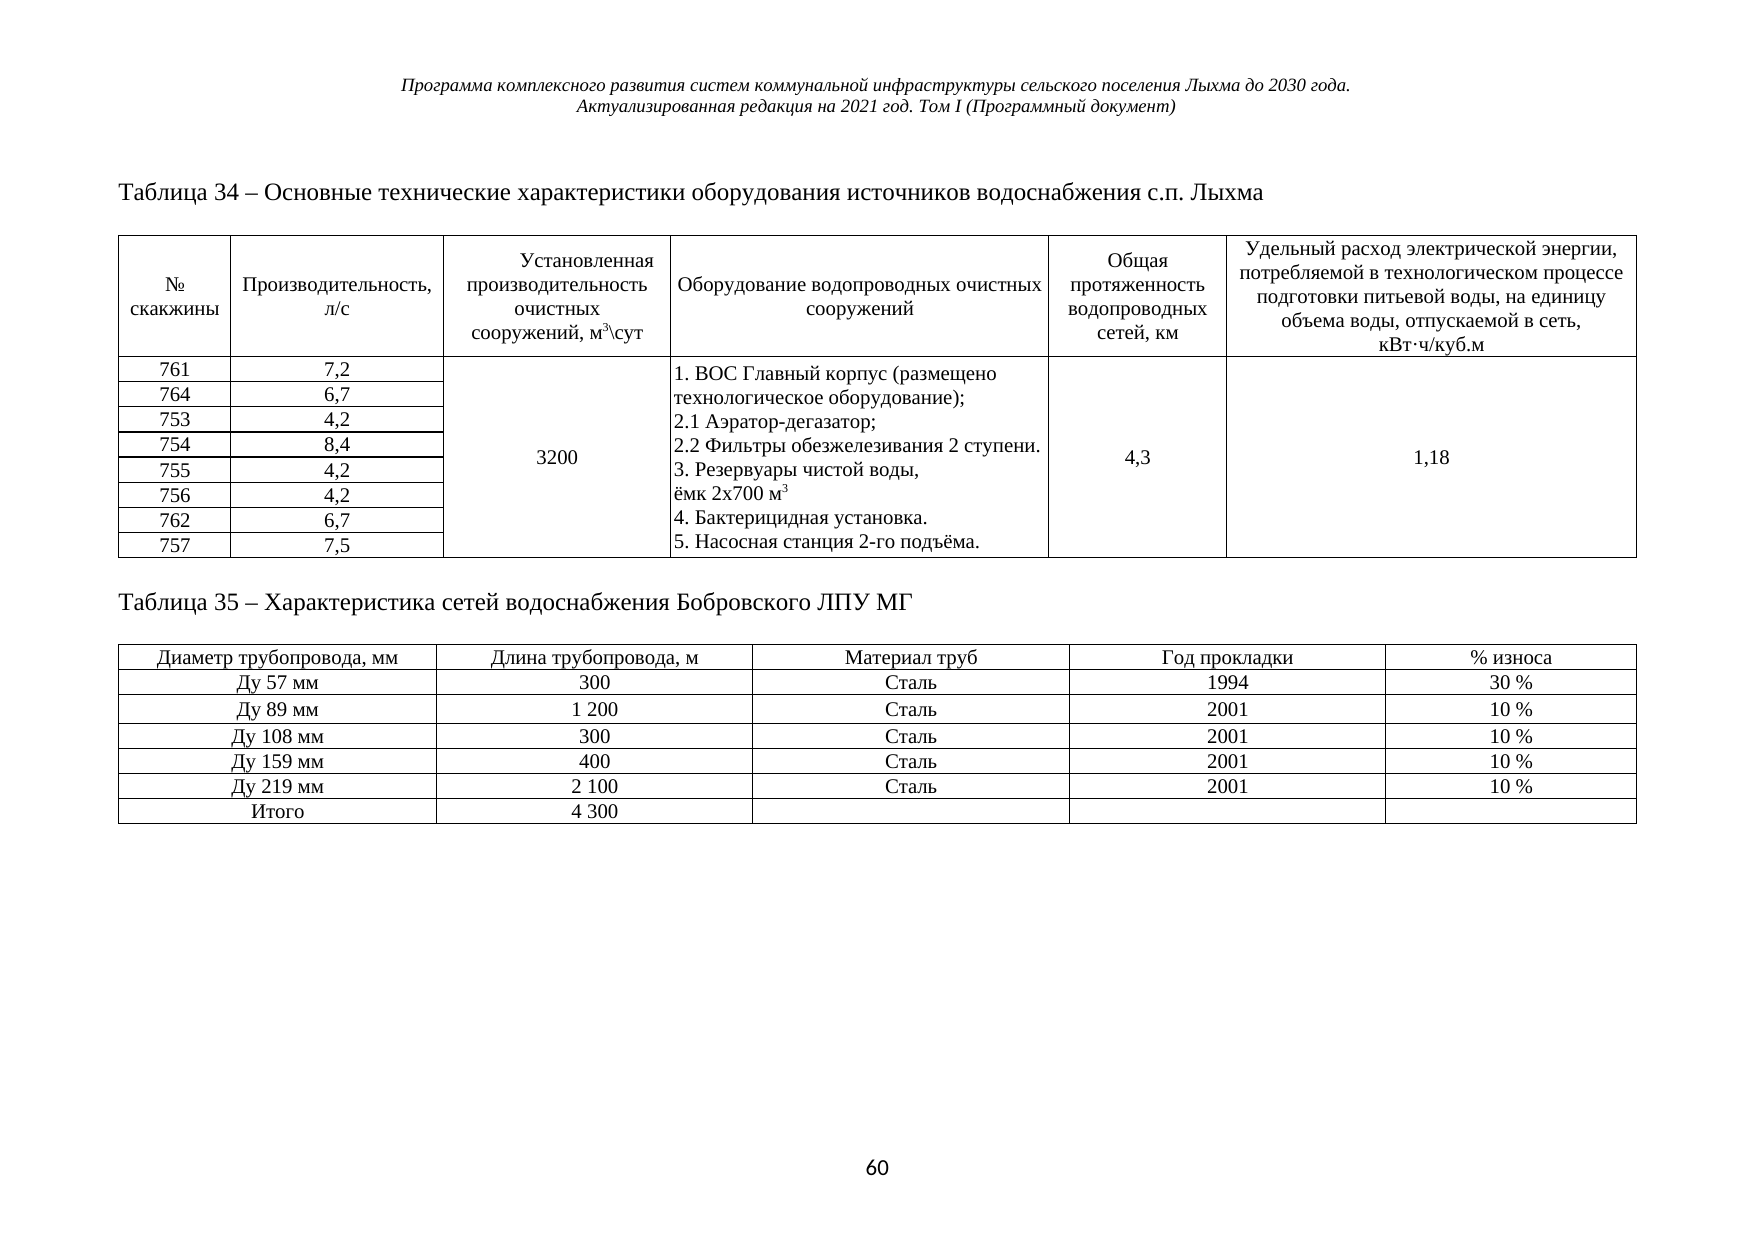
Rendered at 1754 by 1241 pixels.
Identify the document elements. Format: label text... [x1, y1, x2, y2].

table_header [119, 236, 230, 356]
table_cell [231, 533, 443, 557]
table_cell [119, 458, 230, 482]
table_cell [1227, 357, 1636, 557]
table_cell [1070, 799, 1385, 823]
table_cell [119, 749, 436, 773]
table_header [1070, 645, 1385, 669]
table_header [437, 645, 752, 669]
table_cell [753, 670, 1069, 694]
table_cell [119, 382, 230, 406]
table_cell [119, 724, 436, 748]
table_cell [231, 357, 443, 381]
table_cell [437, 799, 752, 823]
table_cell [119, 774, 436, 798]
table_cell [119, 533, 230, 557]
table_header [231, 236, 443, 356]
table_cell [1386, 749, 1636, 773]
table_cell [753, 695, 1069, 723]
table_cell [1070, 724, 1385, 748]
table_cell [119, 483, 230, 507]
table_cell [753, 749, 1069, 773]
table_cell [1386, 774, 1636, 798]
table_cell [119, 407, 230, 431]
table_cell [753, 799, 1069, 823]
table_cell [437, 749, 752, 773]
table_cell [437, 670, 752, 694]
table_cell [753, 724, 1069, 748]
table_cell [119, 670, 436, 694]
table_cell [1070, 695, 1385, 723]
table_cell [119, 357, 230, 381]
text Таблица 34 – Основные технические характеристики оборудования источников водоснабжения с.п. Лыхма [118, 177, 1636, 206]
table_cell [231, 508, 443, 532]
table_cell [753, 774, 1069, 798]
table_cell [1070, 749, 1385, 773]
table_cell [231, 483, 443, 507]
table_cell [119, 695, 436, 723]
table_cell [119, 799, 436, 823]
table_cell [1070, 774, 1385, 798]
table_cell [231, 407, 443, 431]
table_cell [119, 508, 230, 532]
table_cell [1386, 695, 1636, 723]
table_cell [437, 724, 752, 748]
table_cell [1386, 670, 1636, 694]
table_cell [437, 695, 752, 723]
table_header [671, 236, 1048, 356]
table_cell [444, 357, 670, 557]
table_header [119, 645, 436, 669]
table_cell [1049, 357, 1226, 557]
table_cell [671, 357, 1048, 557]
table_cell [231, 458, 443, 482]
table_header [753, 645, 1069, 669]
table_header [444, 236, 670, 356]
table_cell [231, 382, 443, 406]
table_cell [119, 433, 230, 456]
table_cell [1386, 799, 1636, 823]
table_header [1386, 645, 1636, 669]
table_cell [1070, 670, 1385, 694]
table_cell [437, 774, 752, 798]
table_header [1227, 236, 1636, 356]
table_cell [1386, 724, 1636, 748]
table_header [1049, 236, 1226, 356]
text Таблица 35 – Характеристика сетей водоснабжения Бобровского ЛПУ МГ [118, 587, 1636, 615]
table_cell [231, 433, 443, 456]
